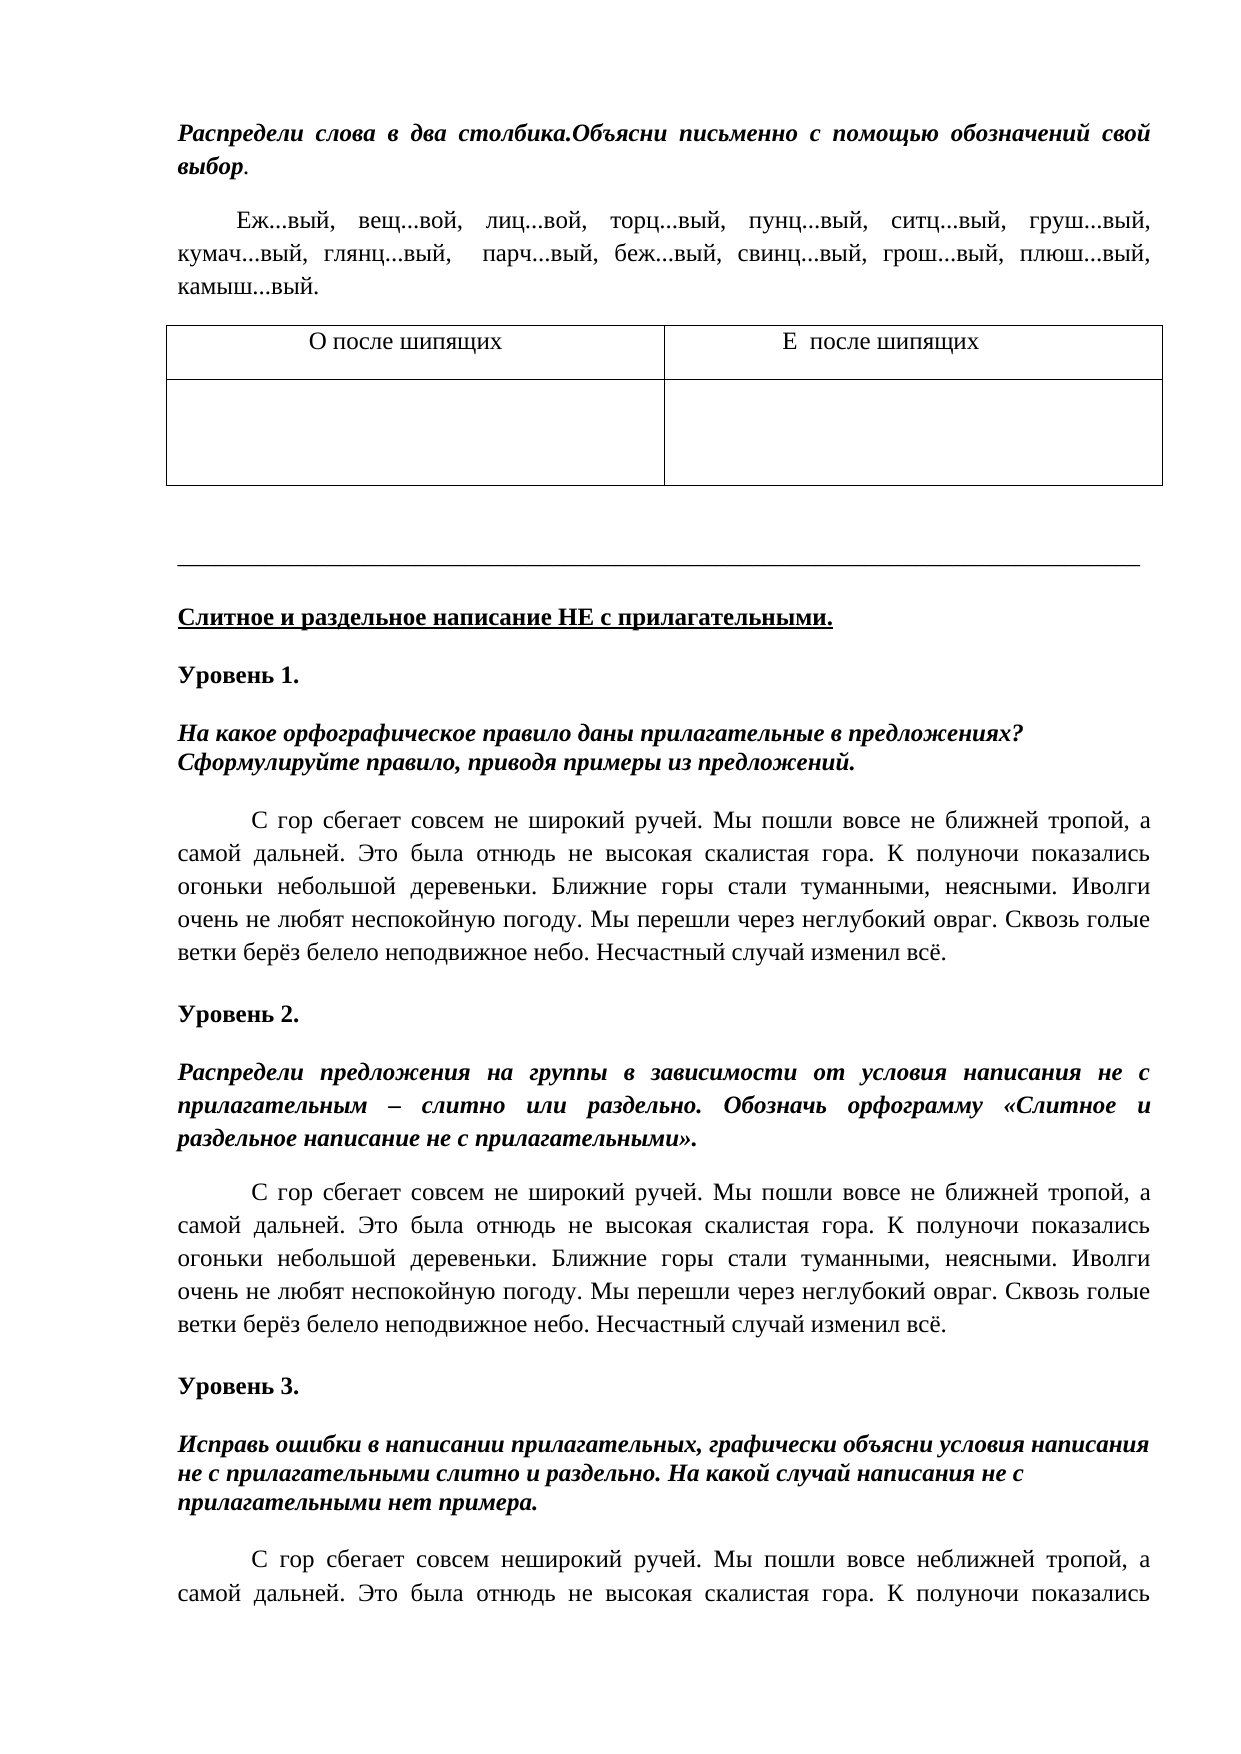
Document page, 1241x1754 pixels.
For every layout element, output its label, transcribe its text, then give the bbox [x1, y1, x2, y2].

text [177, 1544, 1152, 1606]
table_cell [167, 380, 664, 485]
table_cell [665, 380, 1162, 485]
text _____________________________________________________________________________ [177, 540, 1152, 569]
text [177, 205, 1152, 300]
text Распредели предложения на группы в зависимости от условия написания не с прилагательным – слитно или раздельно. Обозначь орфограмму «Слитное и раздельное написание не с прилагательными». [177, 1057, 1152, 1152]
text Слитное и раздельное написание НЕ с прилагательными. [177, 602, 1152, 631]
text Исправь ошибки в написании прилагательных, графически объясни условия написания не с прилагательными слитно и раздельно. На какой случай написания не с прилагательными нет примера. [177, 1429, 1152, 1515]
table_header Е после шипящих [665, 326, 1162, 379]
text Уровень 2. [177, 999, 1152, 1028]
text Распредели слова в два столбика.Объясни письменно с помощью обозначений свой выбор. [177, 118, 1152, 180]
text С гор сбегает совсем не широкий ручей. Мы пошли вовсе не ближней тропой, а самой дальней. Это была отнюдь не высокая скалистая гора. К полуночи показались огоньки небольшой деревеньки. Ближние горы стали туманными, неясными. Иволги очень не любят неспокойную погоду. Мы перешли через неглубокий овраг. Сквозь голые ветки берёз белело неподвижное небо. Несчастный случай изменил всё. [177, 805, 1152, 966]
text Уровень 1. [177, 660, 1152, 689]
table_header О после шипящих [167, 326, 664, 379]
text Уровень 3. [177, 1371, 1152, 1400]
text На какое орфографическое правило даны прилагательные в предложениях? Сформулируйте правило, приводя примеры из предложений. [177, 718, 1152, 776]
text С гор сбегает совсем не широкий ручей. Мы пошли вовсе не ближней тропой, а самой дальней. Это была отнюдь не высокая скалистая гора. К полуночи показались огоньки небольшой деревеньки. Ближние горы стали туманными, неясными. Иволги очень не любят неспокойную погоду. Мы перешли через неглубокий овраг. Сквозь голые ветки берёз белело неподвижное небо. Несчастный случай изменил всё. [177, 1177, 1152, 1338]
